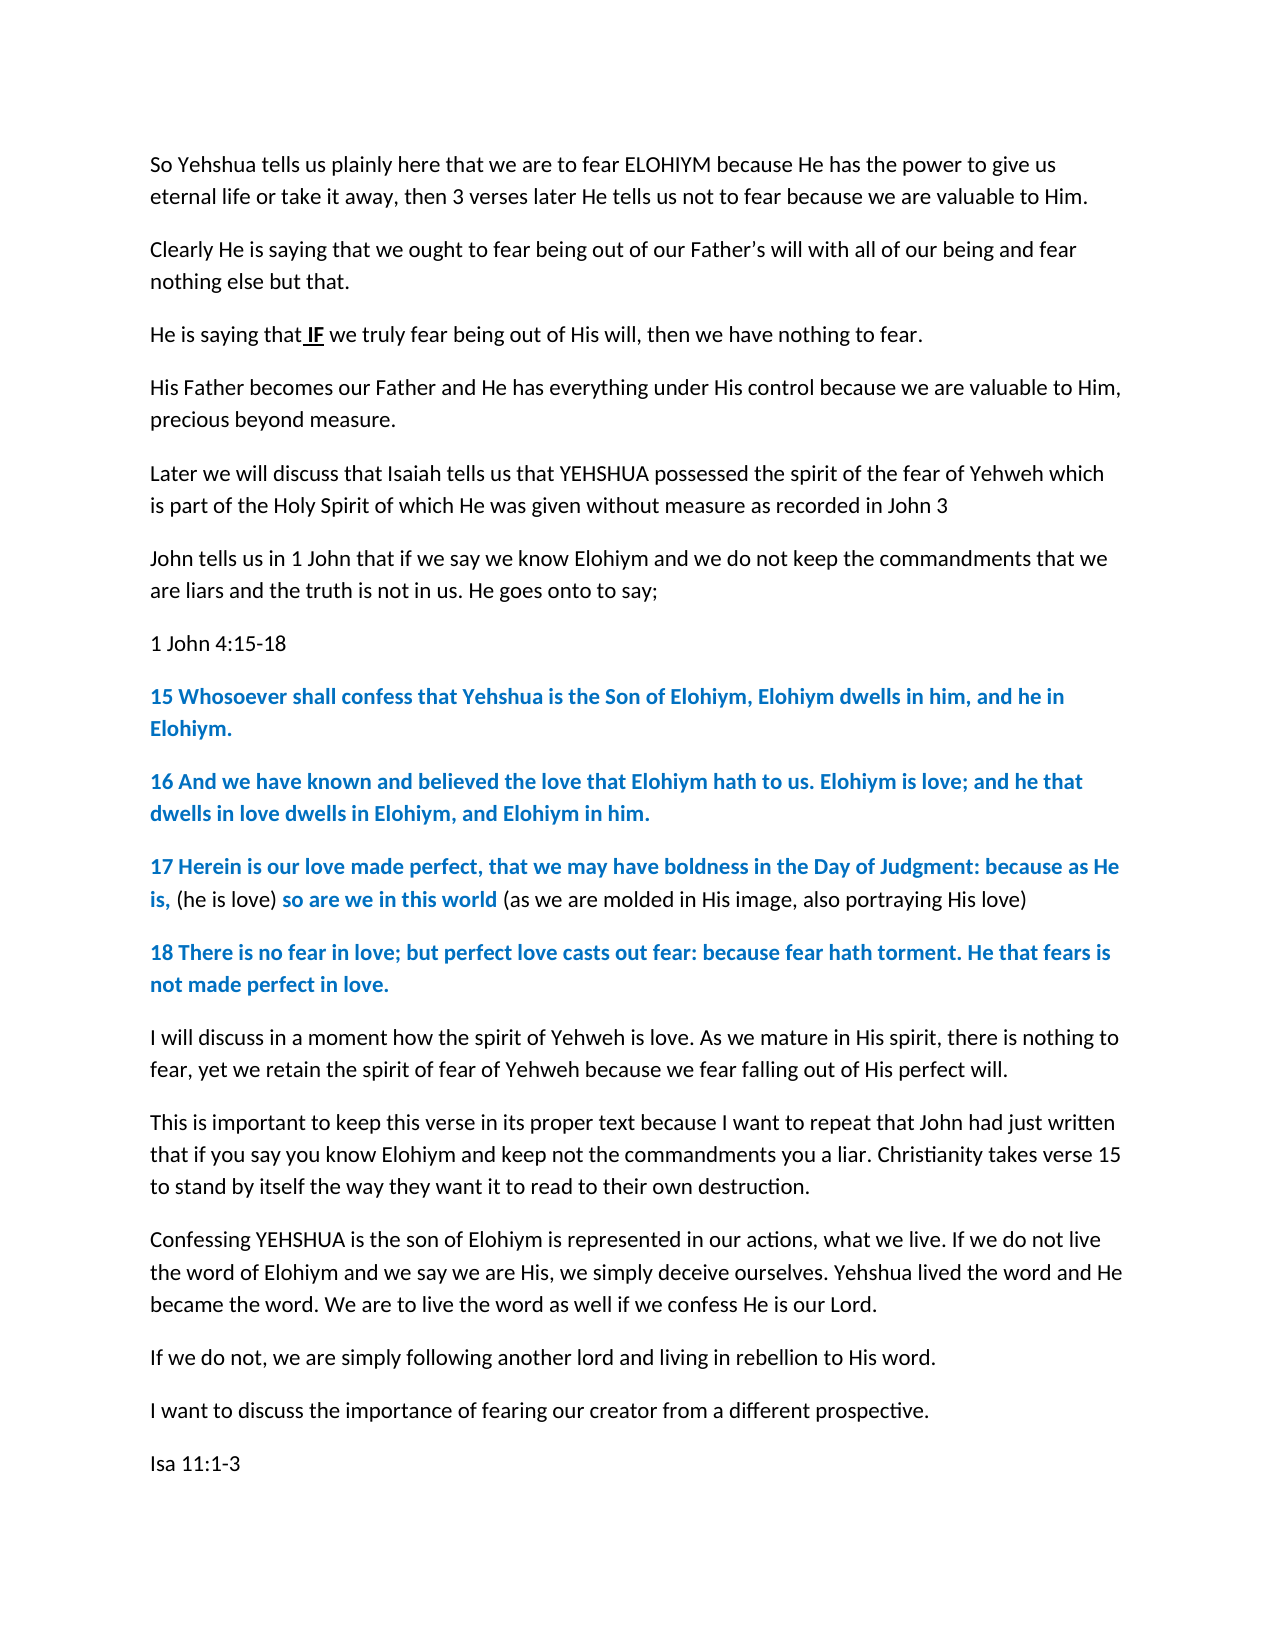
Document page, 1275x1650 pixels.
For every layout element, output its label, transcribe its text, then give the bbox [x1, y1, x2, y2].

text 1 John 4:15-18 [150, 629, 1125, 657]
text I want to discuss the importance of fearing our creator from a different prospective. [150, 1396, 1125, 1424]
text If we do not, we are simply following another lord and living in rebellion to His word. [150, 1343, 1125, 1371]
text This is important to keep this verse in its proper text because I want to repeat that John had just written that if you say you know Elohiym and keep not the commandments you a liar. Christianity takes verse 15 to stand by itself the way they want it to read to their own destruction. [150, 1108, 1125, 1201]
text 16 And we have known and believed the love that Elohiym hath to us. Elohiym is love; and he that dwells in love dwells in Elohiym, and Elohiym in him. [150, 767, 1125, 827]
text 17 Herein is our love made perfect, that we may have boldness in the Day of Judgment: because as He is, (he is love) so are we in this world (as we are molded in His image, also portraying His love) [150, 852, 1125, 913]
text He is saying that IF we truly fear being out of His will, then we have nothing to fear. [150, 320, 1125, 348]
text John tells us in 1 John that if we say we know Elohiym and we do not keep the commandments that we are liars and the truth is not in us. He goes onto to say; [150, 544, 1125, 604]
text I will discuss in a moment how the spirit of Yehweh is love. As we mature in His spirit, there is nothing to fear, yet we retain the spirit of fear of Yehweh because we fear falling out of His perfect will. [150, 1023, 1125, 1083]
text Clearly He is saying that we ought to fear being out of our Father’s will with all of our being and fear nothing else but that. [150, 235, 1125, 295]
text 15 Whosoever shall confess that Yehshua is the Son of Elohiym, Elohiym dwells in him, and he in Elohiym. [150, 682, 1125, 742]
text 18 There is no fear in love; but perfect love casts out fear: because fear hath torment. He that fears is not made perfect in love. [150, 938, 1125, 998]
text His Father becomes our Father and He has everything under His control because we are valuable to Him, precious beyond measure. [150, 373, 1125, 434]
text Isa 11:1-3 [150, 1449, 1125, 1477]
text Confessing YEHSHUA is the son of Elohiym is represented in our actions, what we live. If we do not live the word of Elohiym and we say we are His, we simply deceive ourselves. Yehshua lived the word and He became the word. We are to live the word as well if we confess He is our Lord. [150, 1226, 1125, 1318]
text So Yehshua tells us plainly here that we are to fear ELOHIYM because He has the power to give us eternal life or take it away, then 3 verses later He tells us not to fear because we are valuable to Him. [150, 150, 1125, 210]
text Later we will discuss that Isaiah tells us that YEHSHUA possessed the spirit of the fear of Yehweh which is part of the Holy Spirit of which He was given without measure as recorded in John 3 [150, 459, 1125, 519]
